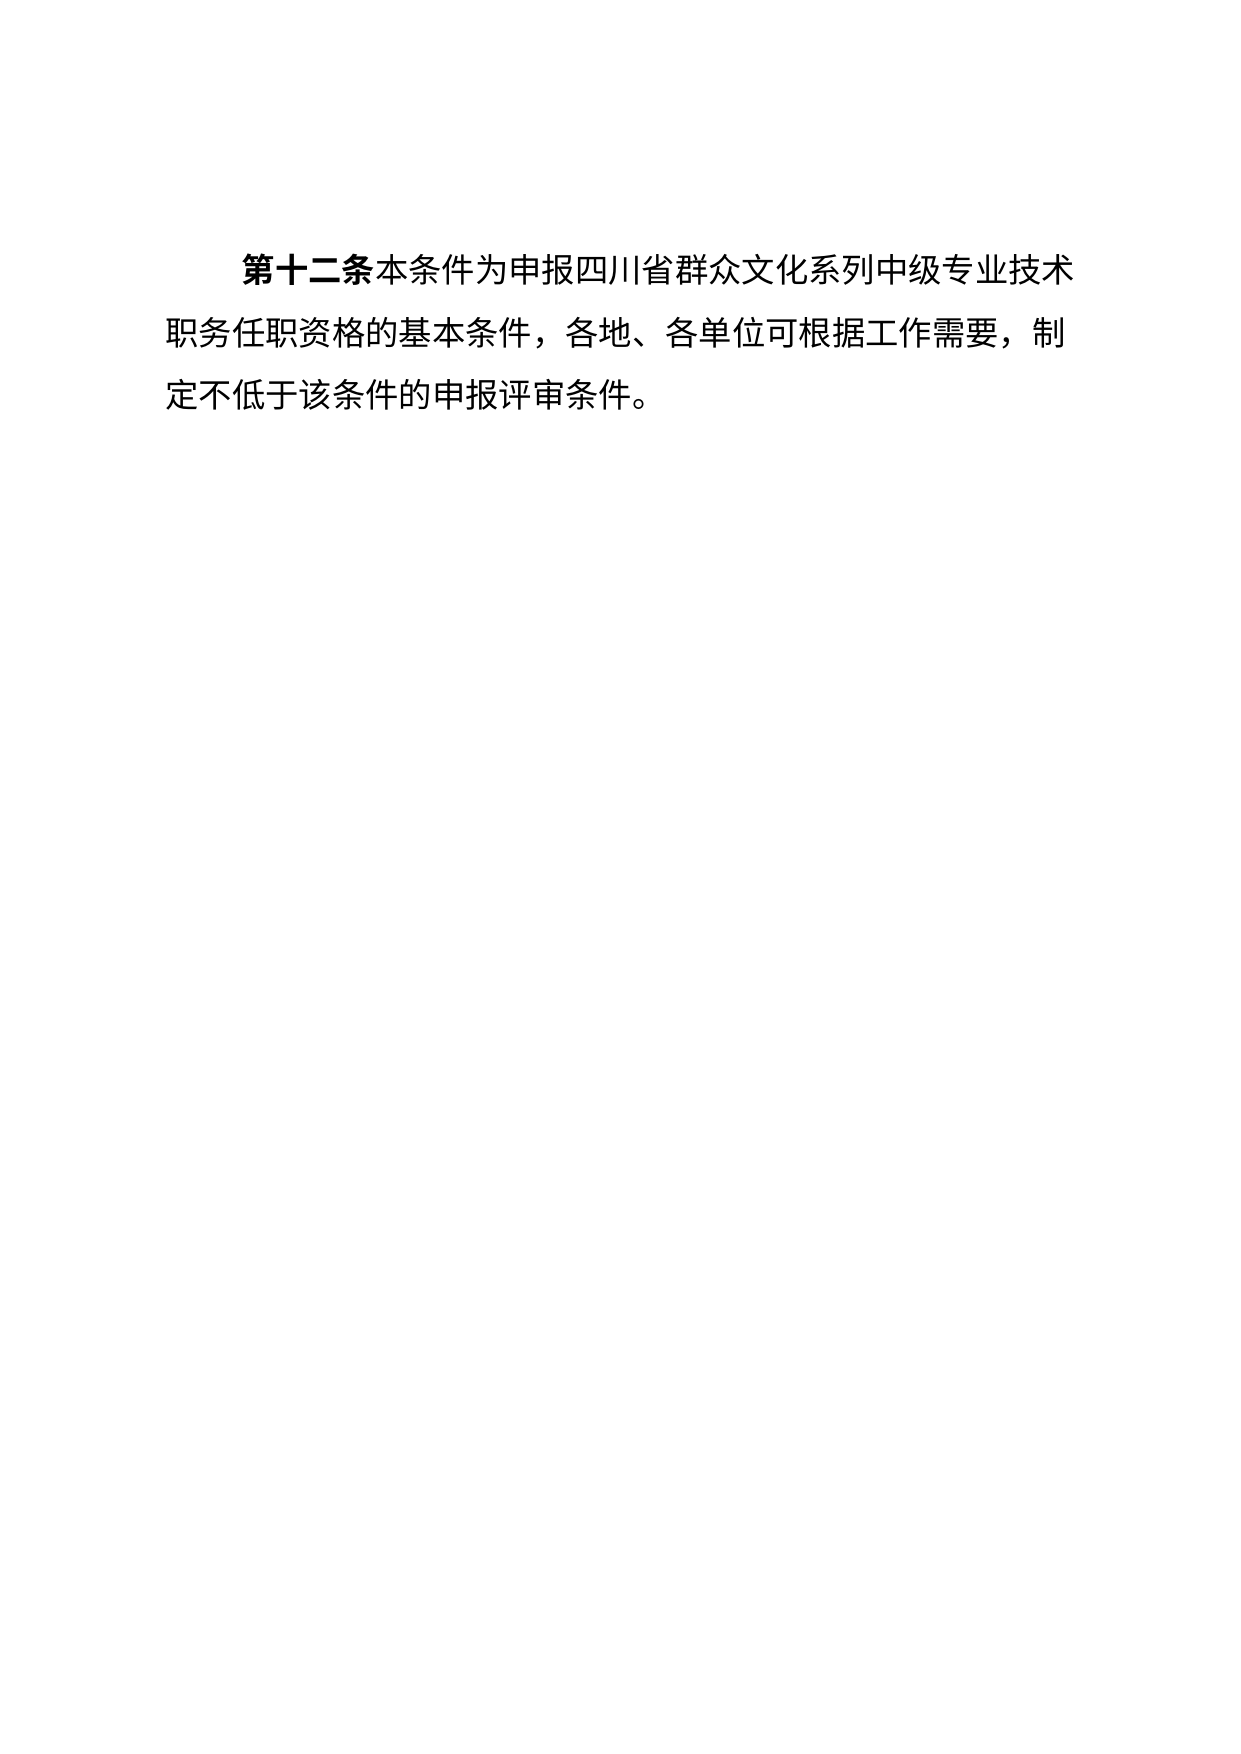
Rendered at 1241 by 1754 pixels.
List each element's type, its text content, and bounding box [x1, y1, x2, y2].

text 第十二条本条件为申报四川省群众文化系列中级专业技术职务任职资格的基本条件，各地、各单位可根据工作需要，制定不低于该条件的申报评审条件。 [165, 233, 1087, 420]
